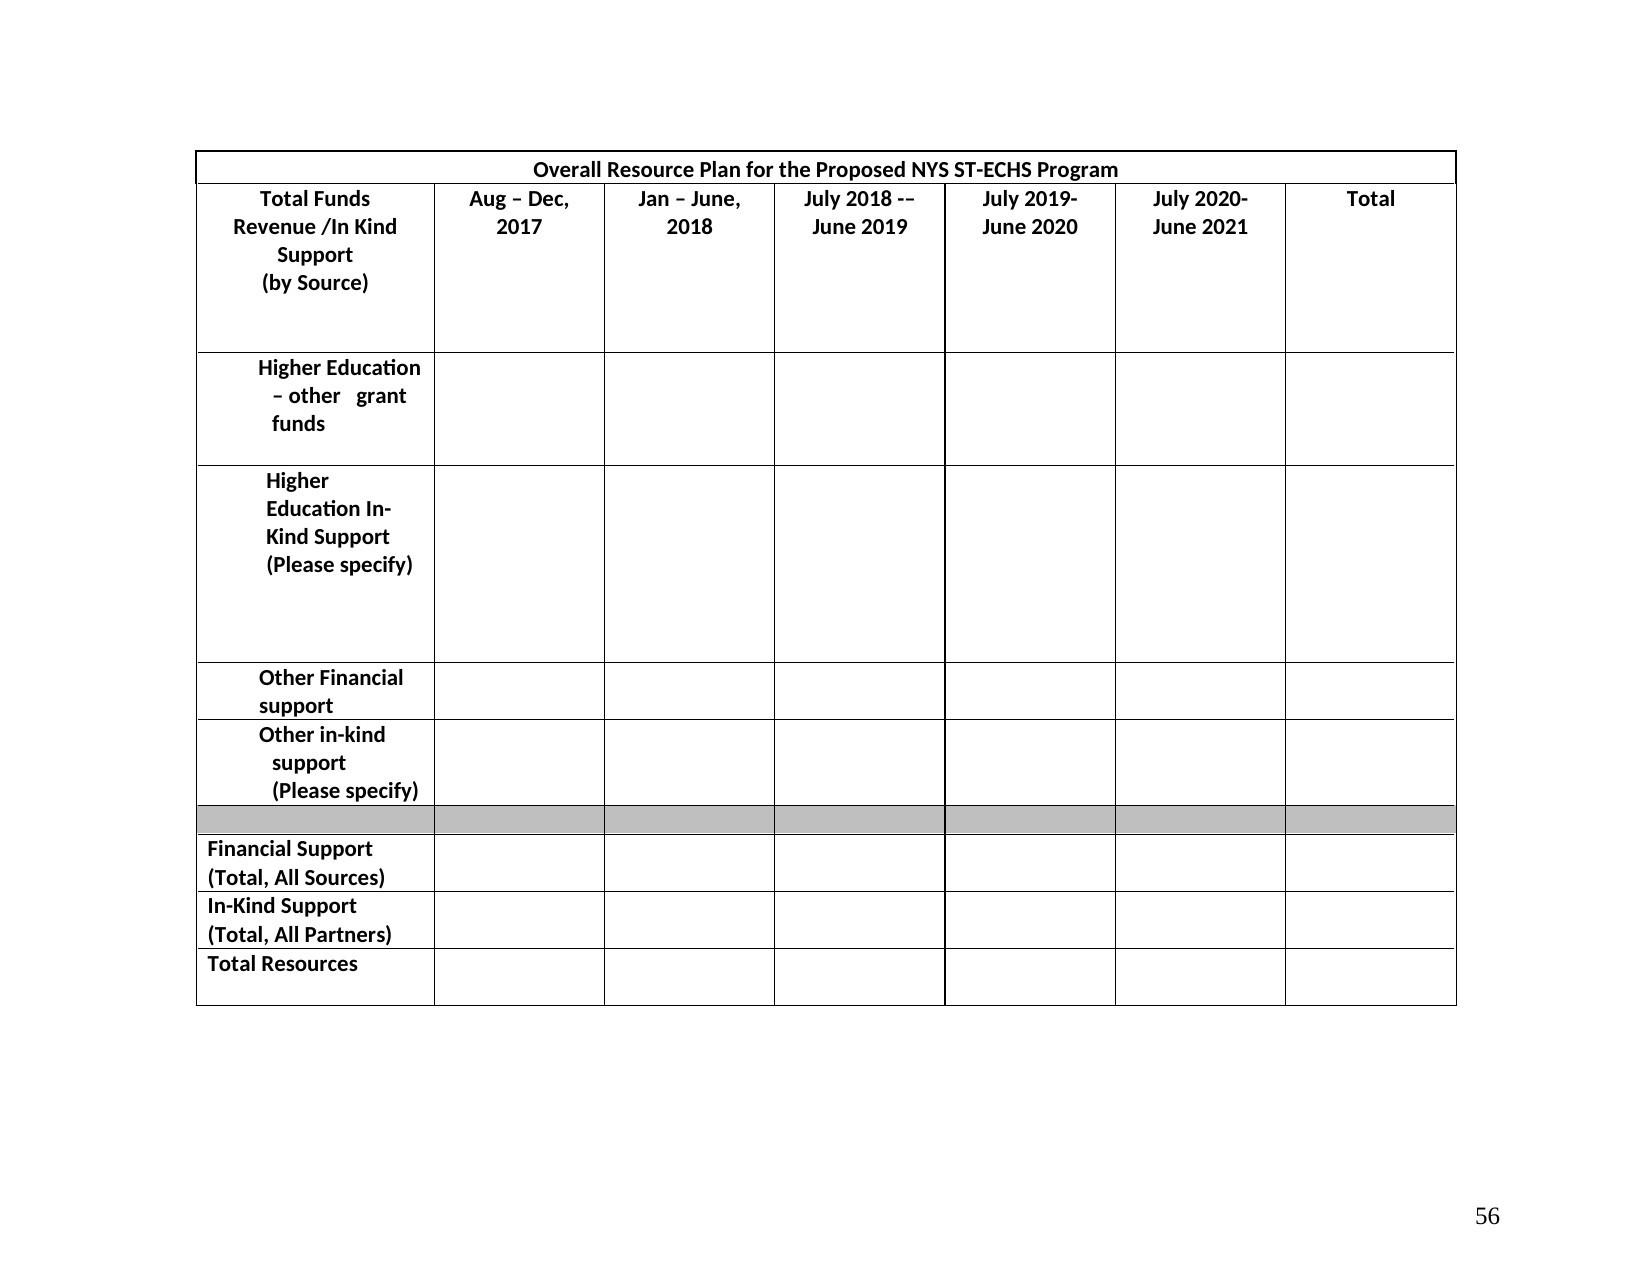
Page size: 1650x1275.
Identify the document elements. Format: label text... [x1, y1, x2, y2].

table_cell [946, 663, 1115, 719]
table_cell [775, 353, 944, 465]
table_cell [946, 466, 1115, 662]
table_cell [605, 835, 774, 891]
table_cell [605, 892, 774, 948]
table_cell [605, 353, 774, 465]
table_cell [197, 806, 434, 833]
table_cell In-Kind Support (Total, All Partners) [197, 892, 434, 948]
table_cell Total [1286, 183, 1456, 352]
table_cell [1116, 720, 1285, 804]
table_cell Other Financial support [197, 663, 434, 719]
table_cell [775, 720, 944, 804]
table_cell [435, 466, 604, 662]
table_cell [775, 663, 944, 719]
table_cell [435, 720, 604, 804]
table_cell Higher Education In-Kind Support (Please specify) [197, 466, 434, 662]
table_cell [435, 806, 604, 833]
table_header Overall Resource Plan for the Proposed NYS ST-ECHS Program [197, 152, 1455, 183]
table_cell Financial Support (Total, All Sources) [197, 835, 434, 891]
table_cell [605, 720, 774, 804]
table_cell [946, 835, 1115, 891]
table_cell [605, 663, 774, 719]
table_cell [605, 949, 774, 1005]
table_cell [435, 353, 604, 465]
table_cell [1286, 891, 1456, 948]
table_cell [775, 835, 944, 891]
table_cell [1116, 835, 1285, 891]
table_cell [946, 806, 1115, 833]
table_cell [435, 835, 604, 891]
table_cell Jan – June, 2018 [605, 184, 774, 352]
table_cell July 2018 -– June 2019 [775, 184, 944, 352]
table_cell July 2020- June 2021 [1116, 184, 1285, 352]
table_cell [1116, 892, 1285, 948]
table_cell [1116, 466, 1285, 662]
table_cell [1286, 805, 1456, 833]
table_cell [946, 949, 1115, 1005]
table_cell Total Funds Revenue /In Kind Support (by Source) [197, 184, 434, 352]
table_cell [1116, 806, 1285, 833]
table_cell July 2019- June 2020 [946, 184, 1115, 352]
table_cell [946, 892, 1115, 948]
table_cell [1116, 663, 1285, 719]
table_cell [946, 353, 1115, 465]
table_cell [1286, 662, 1456, 719]
table_cell [775, 466, 944, 662]
table_cell [1116, 949, 1285, 1005]
table_cell [1286, 834, 1456, 891]
table_cell [1286, 352, 1456, 465]
table_cell [775, 892, 944, 948]
table_cell [1286, 465, 1456, 662]
table_cell [605, 806, 774, 833]
table_cell Higher Education – other grant funds [197, 353, 434, 465]
table_cell [435, 892, 604, 948]
table_cell [605, 466, 774, 662]
table_cell [775, 806, 944, 833]
table_cell [775, 949, 944, 1005]
table_cell Other in-kind support (Please specify) [197, 720, 434, 804]
table_cell [1286, 719, 1456, 804]
table_cell [1286, 948, 1456, 1005]
table_cell [1116, 353, 1285, 465]
table_cell [435, 949, 604, 1005]
table_cell [435, 663, 604, 719]
table_cell Aug – Dec, 2017 [435, 184, 604, 352]
table_cell Total Resources [197, 949, 434, 1005]
table_cell [946, 720, 1115, 804]
